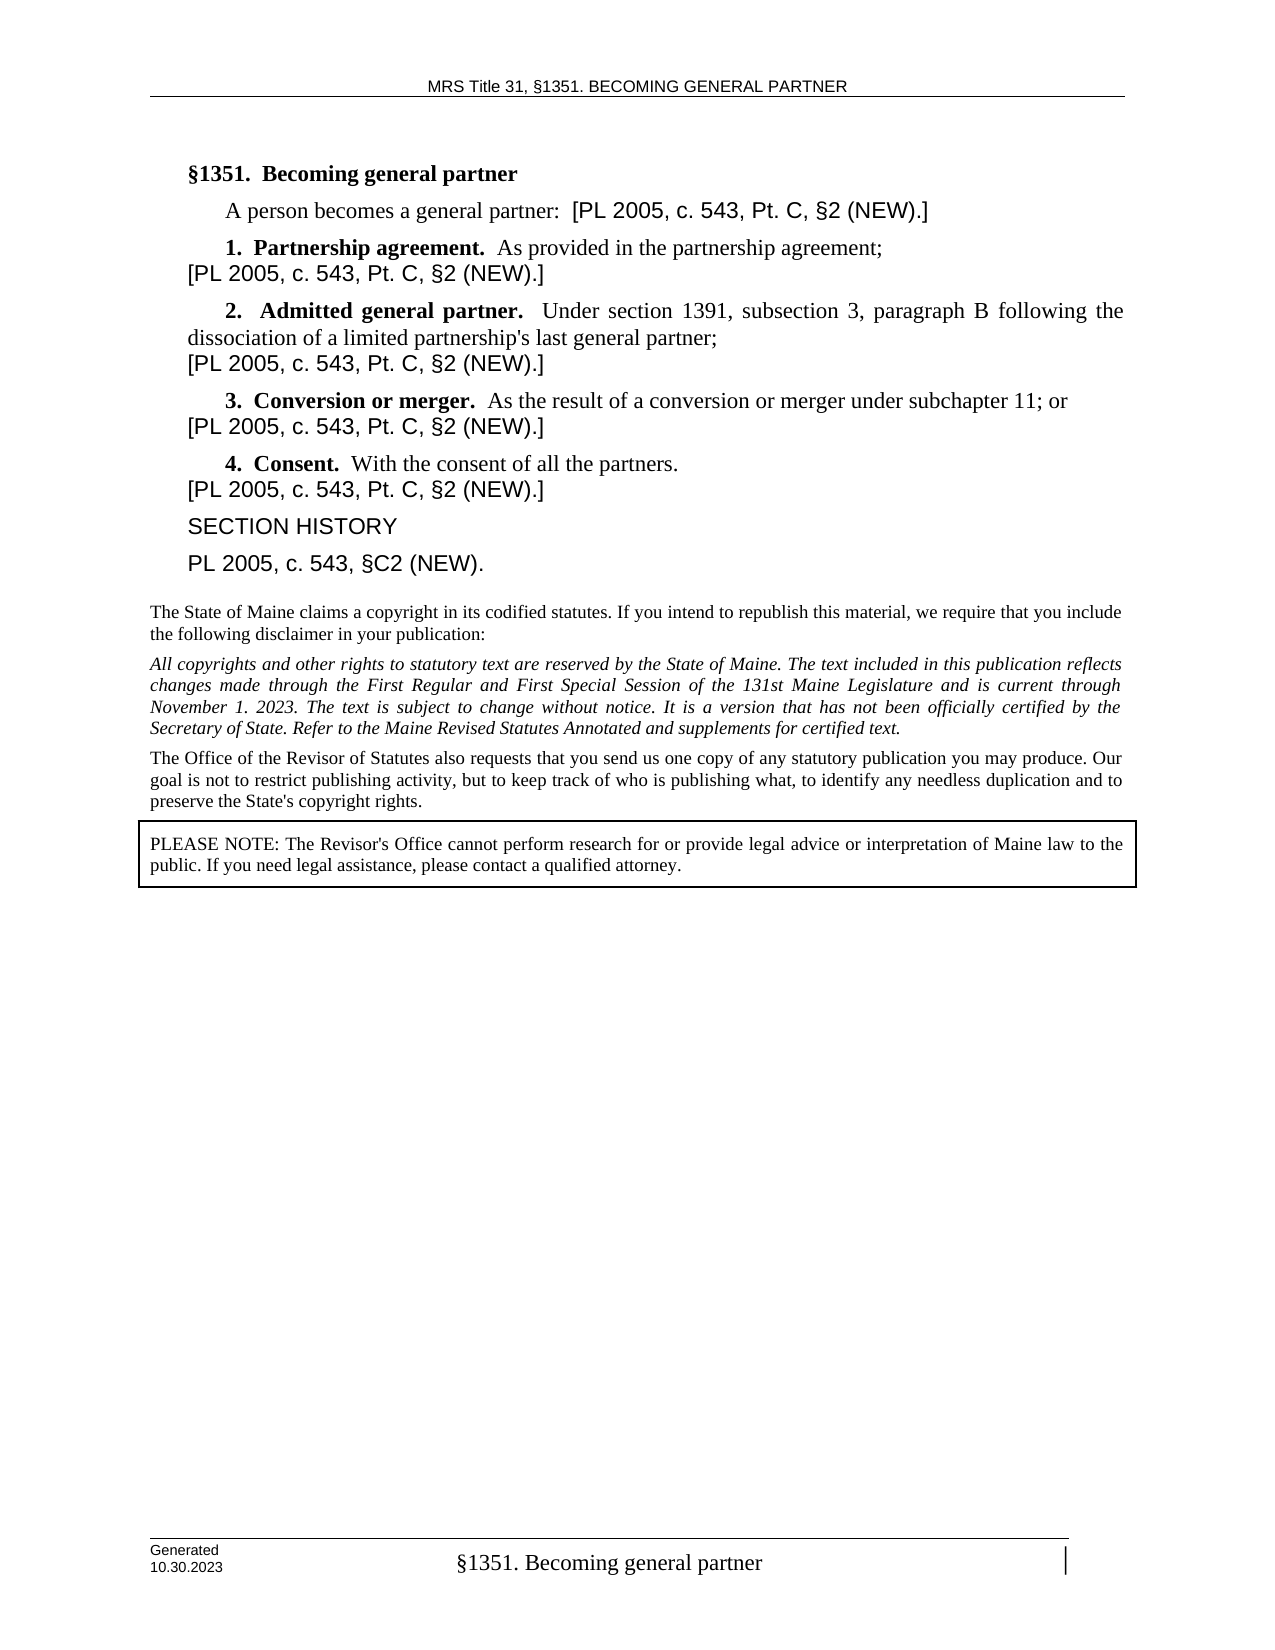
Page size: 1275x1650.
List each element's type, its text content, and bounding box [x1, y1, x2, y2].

text All copyrights and other rights to statutory text are reserved by the State of Maine. The text included in this publication reflects changes made through the First Regular and First Special Session of the 131st Maine Legislature and is current through November 1. 2023 . The text is subject to change without notice. It is a version that has not been officially certified by the Secretary of State. Refer to the Maine Revised Statutes Annotated and supplements for certified text. [150, 652, 1125, 739]
text PL 2005, c. 543, §C2 (NEW). [187, 550, 1125, 576]
text §1351. Becoming general partner [187, 160, 1125, 187]
text 1. Partnership agreement. As provided in the partnership agreement; [187, 234, 1125, 260]
text The State of Maine claims a copyright in its codified statutes. If you intend to republish this material, we require that you include the following disclaimer in your publication: [150, 601, 1125, 644]
text [PL 2005, c. 543, Pt. C, §2 (NEW).] [187, 413, 1125, 439]
text PLEASE NOTE: The Revisor's Office cannot perform research for or provide legal advice or interpretation of Maine law to the public. If you need legal assistance, please contact a qualified attorney. [140, 822, 1135, 886]
text The Office of the Revisor of Statutes also requests that you send us one copy of any statutory publication you may produce. Our goal is not to restrict publishing activity, but to keep track of who is publishing what, to identify any needless duplication and to preserve the State's copyright rights. [150, 747, 1125, 812]
text [PL 2005, c. 543, Pt. C, §2 (NEW).] [187, 260, 1125, 287]
text [PL 2005, c. 543, Pt. C, §2 (NEW).] [187, 350, 1125, 376]
text [PL 2005, c. 543, Pt. C, §2 (NEW).] [187, 476, 1125, 502]
text SECTION HISTORY [187, 513, 1125, 539]
text 4. Consent. With the consent of all the partners. [187, 450, 1125, 476]
text A person becomes a general partner: [PL 2005, c. 543, Pt. C, §2 (NEW).] [187, 197, 1125, 224]
text 2. Admitted general partner. Under section 1391, subsection 3, paragraph B following the dissociation of a limited partnership's last general partner; [187, 297, 1125, 350]
text 3. Conversion or merger. As the result of a conversion or merger under subchapter 11; or [187, 387, 1125, 413]
